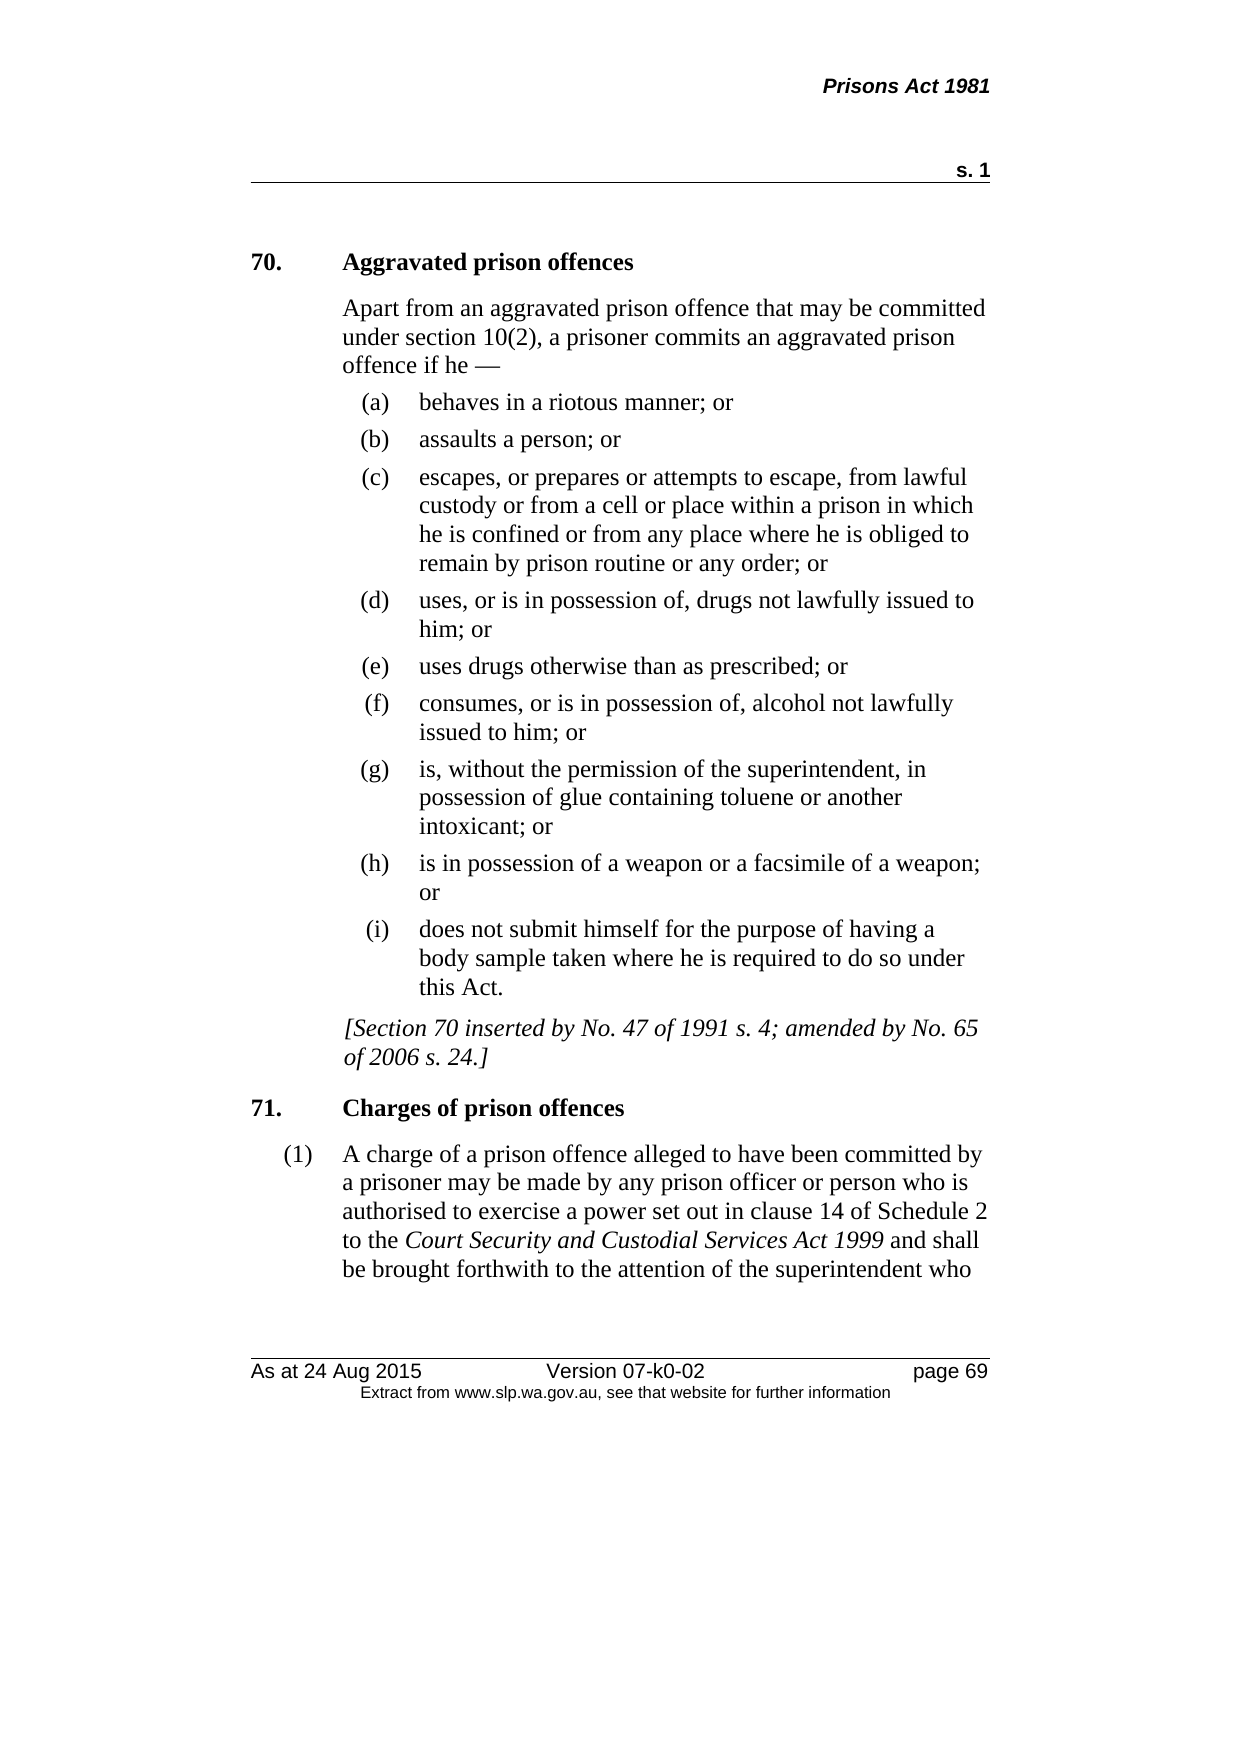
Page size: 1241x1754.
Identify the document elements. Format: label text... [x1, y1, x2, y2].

text (b) assaults a person; or [251, 424, 990, 453]
subtitle 71. Charges of prison offences [251, 1093, 990, 1122]
text (c) escapes, or prepares or attempts to escape, from lawful custody or from a cell or place within a prison in which he is confined or from any place where he is obliged to remain by prison routine or any order; or [251, 462, 990, 577]
text (e) uses drugs otherwise than as prescribed; or [251, 651, 990, 679]
text [Section 70 inserted by No. 47 of 1991 s. 4; amended by No. 65 of 2006 s. 24.] [251, 1013, 990, 1070]
subtitle 70. Aggravated prison offences [251, 247, 990, 276]
text (f) consumes, or is in possession of, alcohol not lawfully issued to him; or [251, 688, 990, 745]
text (i) does not submit himself for the purpose of having a body sample taken where he is required to do so under this Act. [251, 914, 990, 1000]
text Apart from an aggravated prison offence that may be committed under section 10(2), a prisoner commits an aggravated prison offence if he — [251, 293, 990, 379]
text (d) uses, or is in possession of, drugs not lawfully issued to him; or [251, 585, 990, 642]
text (a) behaves in a riotous manner; or [251, 387, 990, 416]
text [251, 1139, 990, 1282]
text (h) is in possession of a weapon or a facsimile of a weapon; or [251, 848, 990, 906]
text (g) is, without the permission of the superintendent, in possession of glue containing toluene or another intoxicant; or [251, 754, 990, 840]
